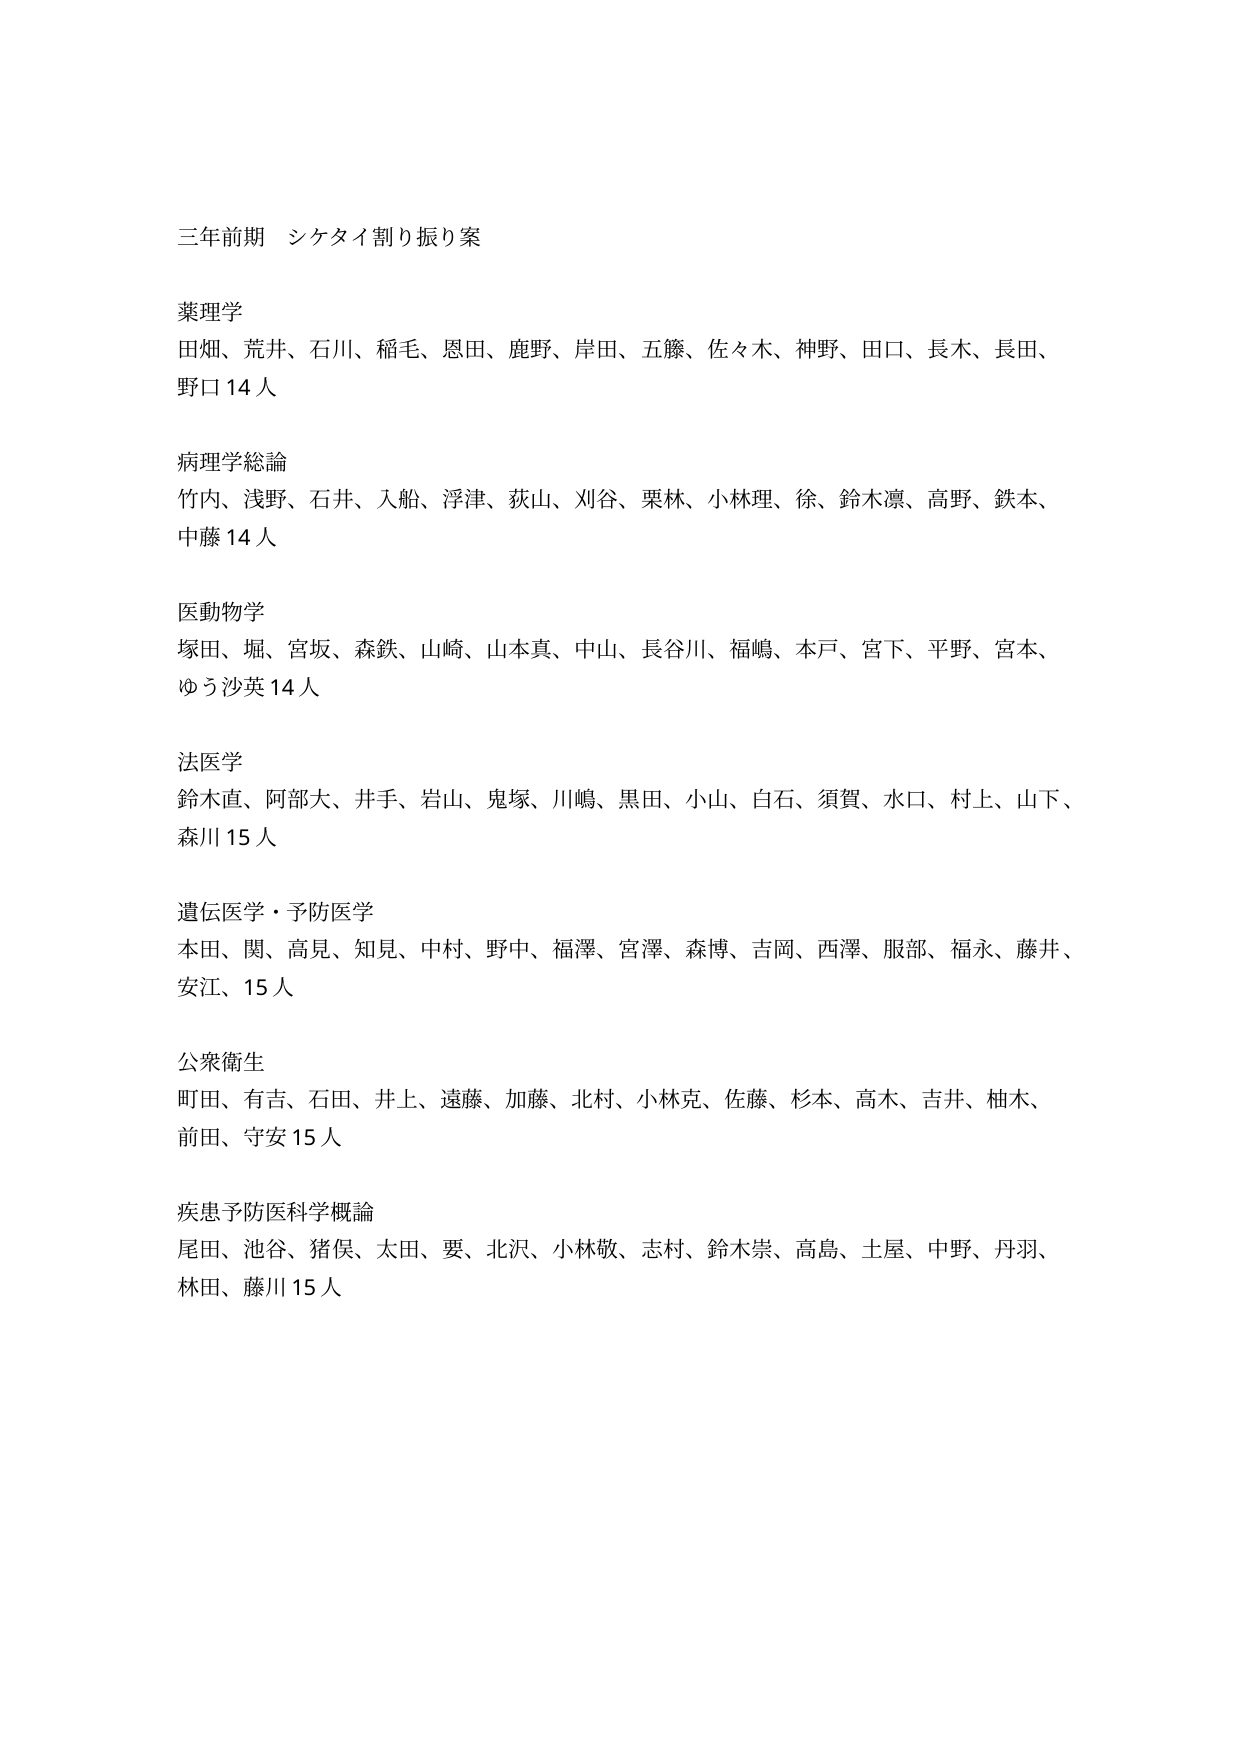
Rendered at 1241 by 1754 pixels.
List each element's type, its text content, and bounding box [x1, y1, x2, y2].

text 田畑、荒井、石川、稲毛、恩田、鹿野、岸田、五籐、佐々木、神野、田口、長木、長田、野口14人 [177, 329, 1063, 404]
text 疾患予防医科学概論 [177, 1192, 1063, 1229]
text 公衆衛生 [177, 1042, 1063, 1079]
text 薬理学 [177, 292, 1063, 329]
text 医動物学 [177, 592, 1063, 629]
text 法医学 [177, 742, 1063, 779]
text 前田、守安15人 [177, 1117, 1063, 1154]
text 竹内、浅野、石井、入船、浮津、荻山、刈谷、栗林、小林理、徐、鈴木凛、高野、鉄本、中藤14人 [177, 479, 1063, 554]
text 町田、有吉、石田、井上、遠藤、加藤、北村、小林克、佐藤、杉本、高木、吉井、柚木、 [177, 1079, 1063, 1117]
text 本田、関、高見、知見、中村、野中、福澤、宮澤、森博、吉岡、西澤、服部、福永、藤井、安江、15人 [177, 929, 1063, 1004]
text 塚田、堀、宮坂、森鉄、山崎、山本真、中山、長谷川、福嶋、本戸、宮下、平野、宮本、ゆう沙英14人 [177, 629, 1063, 704]
text 鈴木直、阿部大、井手、岩山、鬼塚、川嶋、黒田、小山、白石、須賀、水口、村上、山下、森川15人 [177, 779, 1063, 854]
text 尾田、池谷、猪俣、太田、要、北沢、小林敬、志村、鈴木崇、高島、土屋、中野、丹羽、林田、藤川15人 [177, 1229, 1063, 1304]
text 遺伝医学・予防医学 [177, 892, 1063, 929]
text 病理学総論 [177, 442, 1063, 479]
text 三年前期 シケタイ割り振り案 [177, 217, 1063, 254]
